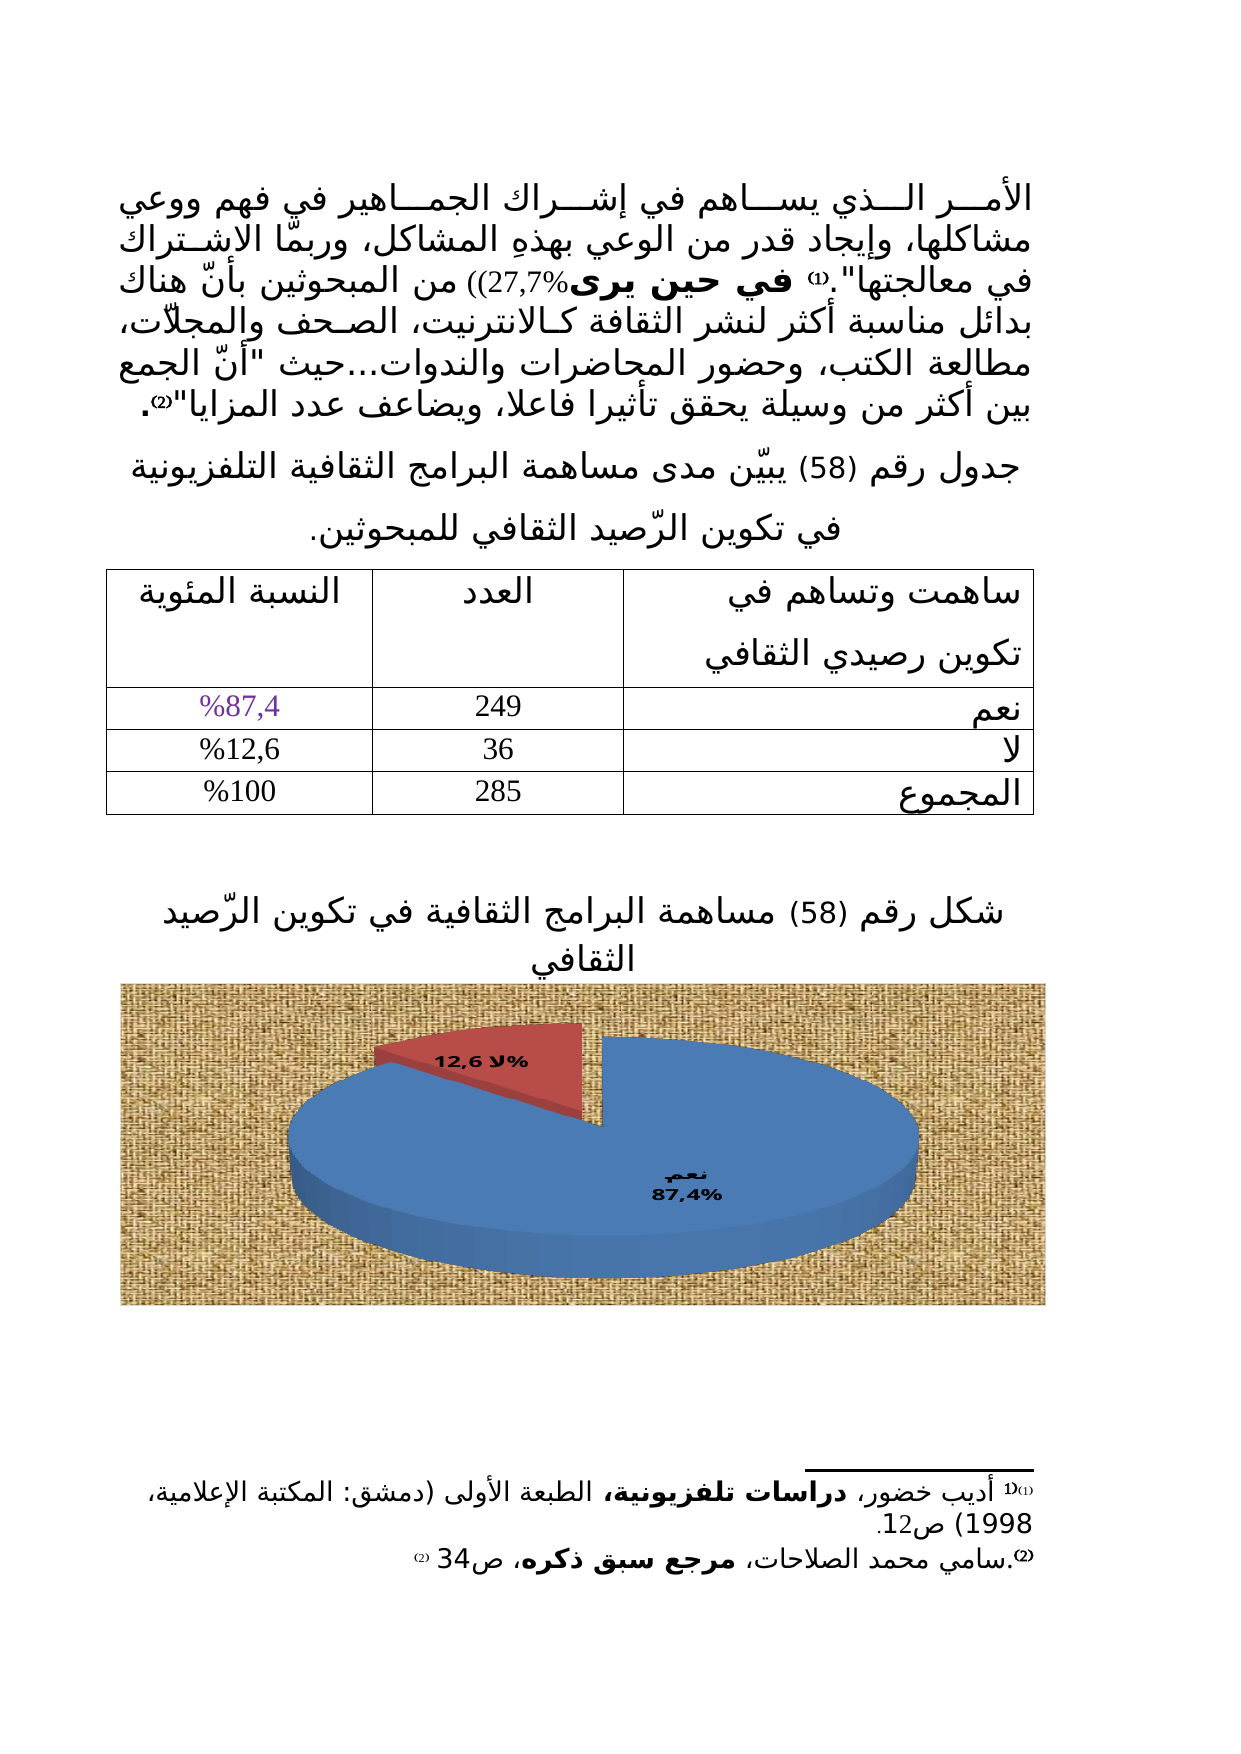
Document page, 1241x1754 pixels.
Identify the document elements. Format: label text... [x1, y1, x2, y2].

text جدول رقم (58) يبيّن مدى مساهمة البرامج الثقافية التلفزيونية في تكوين الرّصيد الثقافي للمبحوثين. [118, 446, 1033, 549]
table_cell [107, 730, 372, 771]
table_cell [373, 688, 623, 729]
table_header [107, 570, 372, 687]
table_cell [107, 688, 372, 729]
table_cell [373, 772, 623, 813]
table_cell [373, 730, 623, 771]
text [118, 177, 1033, 425]
picture [121, 984, 1045, 1305]
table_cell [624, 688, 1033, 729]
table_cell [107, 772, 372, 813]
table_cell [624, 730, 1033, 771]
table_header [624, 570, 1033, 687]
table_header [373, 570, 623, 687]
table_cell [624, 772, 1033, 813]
